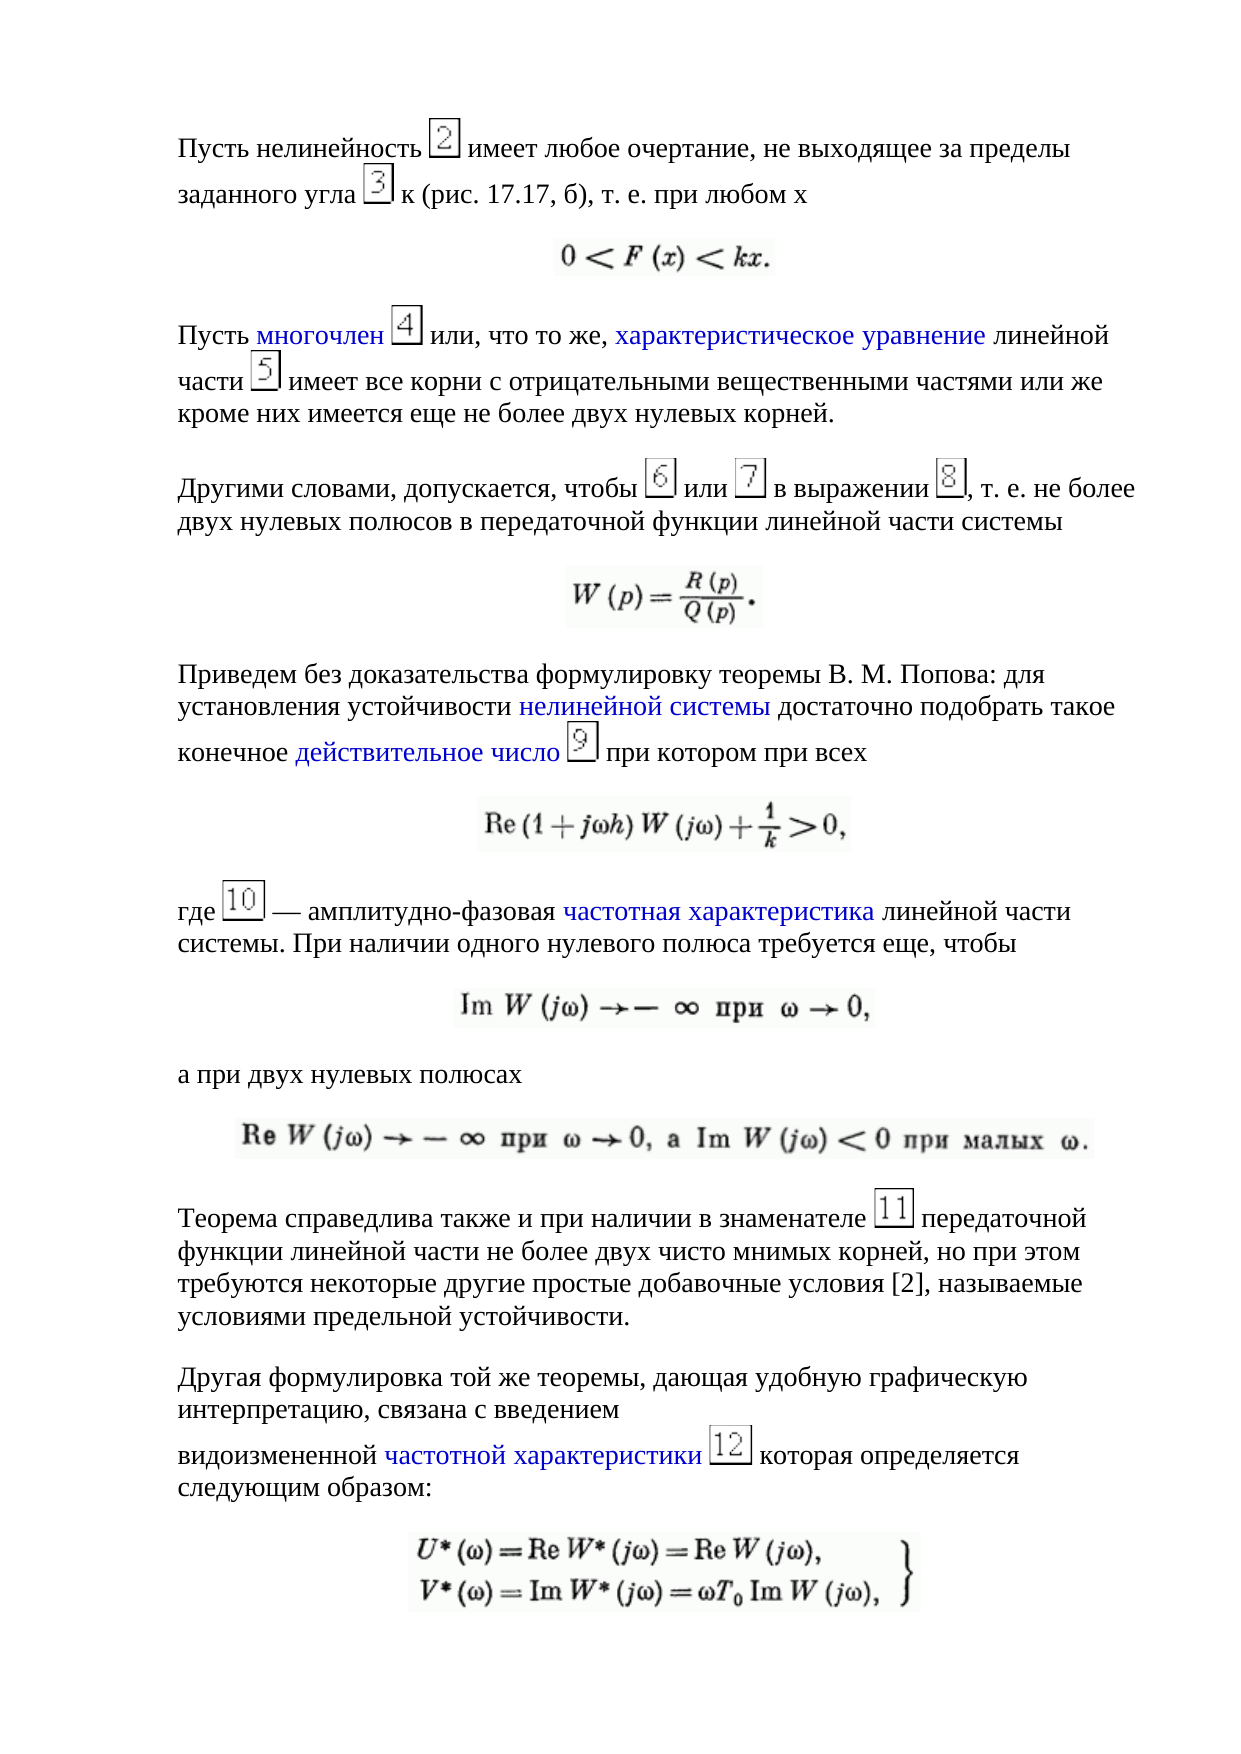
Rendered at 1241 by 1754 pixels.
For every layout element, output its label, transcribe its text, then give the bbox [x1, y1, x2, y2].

picture [408, 1532, 921, 1612]
picture [645, 458, 677, 498]
text где — амплитудно-фазовая частотная характеристика линейной части системы. При наличии одного нулевого полюса требуется еще, чтобы [177, 881, 1152, 959]
text Пусть многочлен или, что то же, характеристическое уравнение линейной части имеет все корни с отрицательными вещественными частями или же кроме них имеется еще не более двух нулевых корней. [177, 305, 1152, 429]
picture [250, 350, 281, 391]
text Другими словами, допускается, чтобы или в выражении , т. е. не более двух нулевых полюсов в передаточной функции линейной части системы [177, 458, 1152, 536]
text а при двух нулевых полюсах [177, 1057, 1152, 1089]
picture [553, 238, 776, 276]
picture [234, 1118, 1095, 1159]
picture [453, 988, 876, 1028]
picture [735, 458, 767, 498]
picture [709, 1425, 753, 1465]
picture [874, 1188, 914, 1228]
text Приведем без доказательства формулировку теоремы В. М. Попова: для установления устойчивости нелинейной системы достаточно подобрать такое конечное действительное число при котором при всех [177, 657, 1152, 767]
text Другая формулировка той же теоремы, дающая удобную графическую интерпретацию, связана с введением видоизмененной частотной характеристики которая определяется следующим образом: [177, 1360, 1152, 1503]
picture [477, 796, 852, 852]
text Пусть нелинейность имеет любое очертание, не выходящее за пределы заданного угла к (рис. 17.17, б), т. е. при любом х [177, 118, 1152, 209]
picture [936, 458, 967, 498]
picture [566, 565, 763, 628]
picture [391, 305, 423, 345]
picture [222, 880, 266, 921]
picture [363, 163, 394, 204]
picture [567, 721, 599, 762]
text Теорема справедлива также и при наличии в знаменателе передаточной функции линейной части не более двух чисто мнимых корней, но при этом требуются некоторые другие простые добавочные условия [2], называемые условиями предельной устойчивости. [177, 1188, 1152, 1331]
picture [429, 118, 461, 158]
